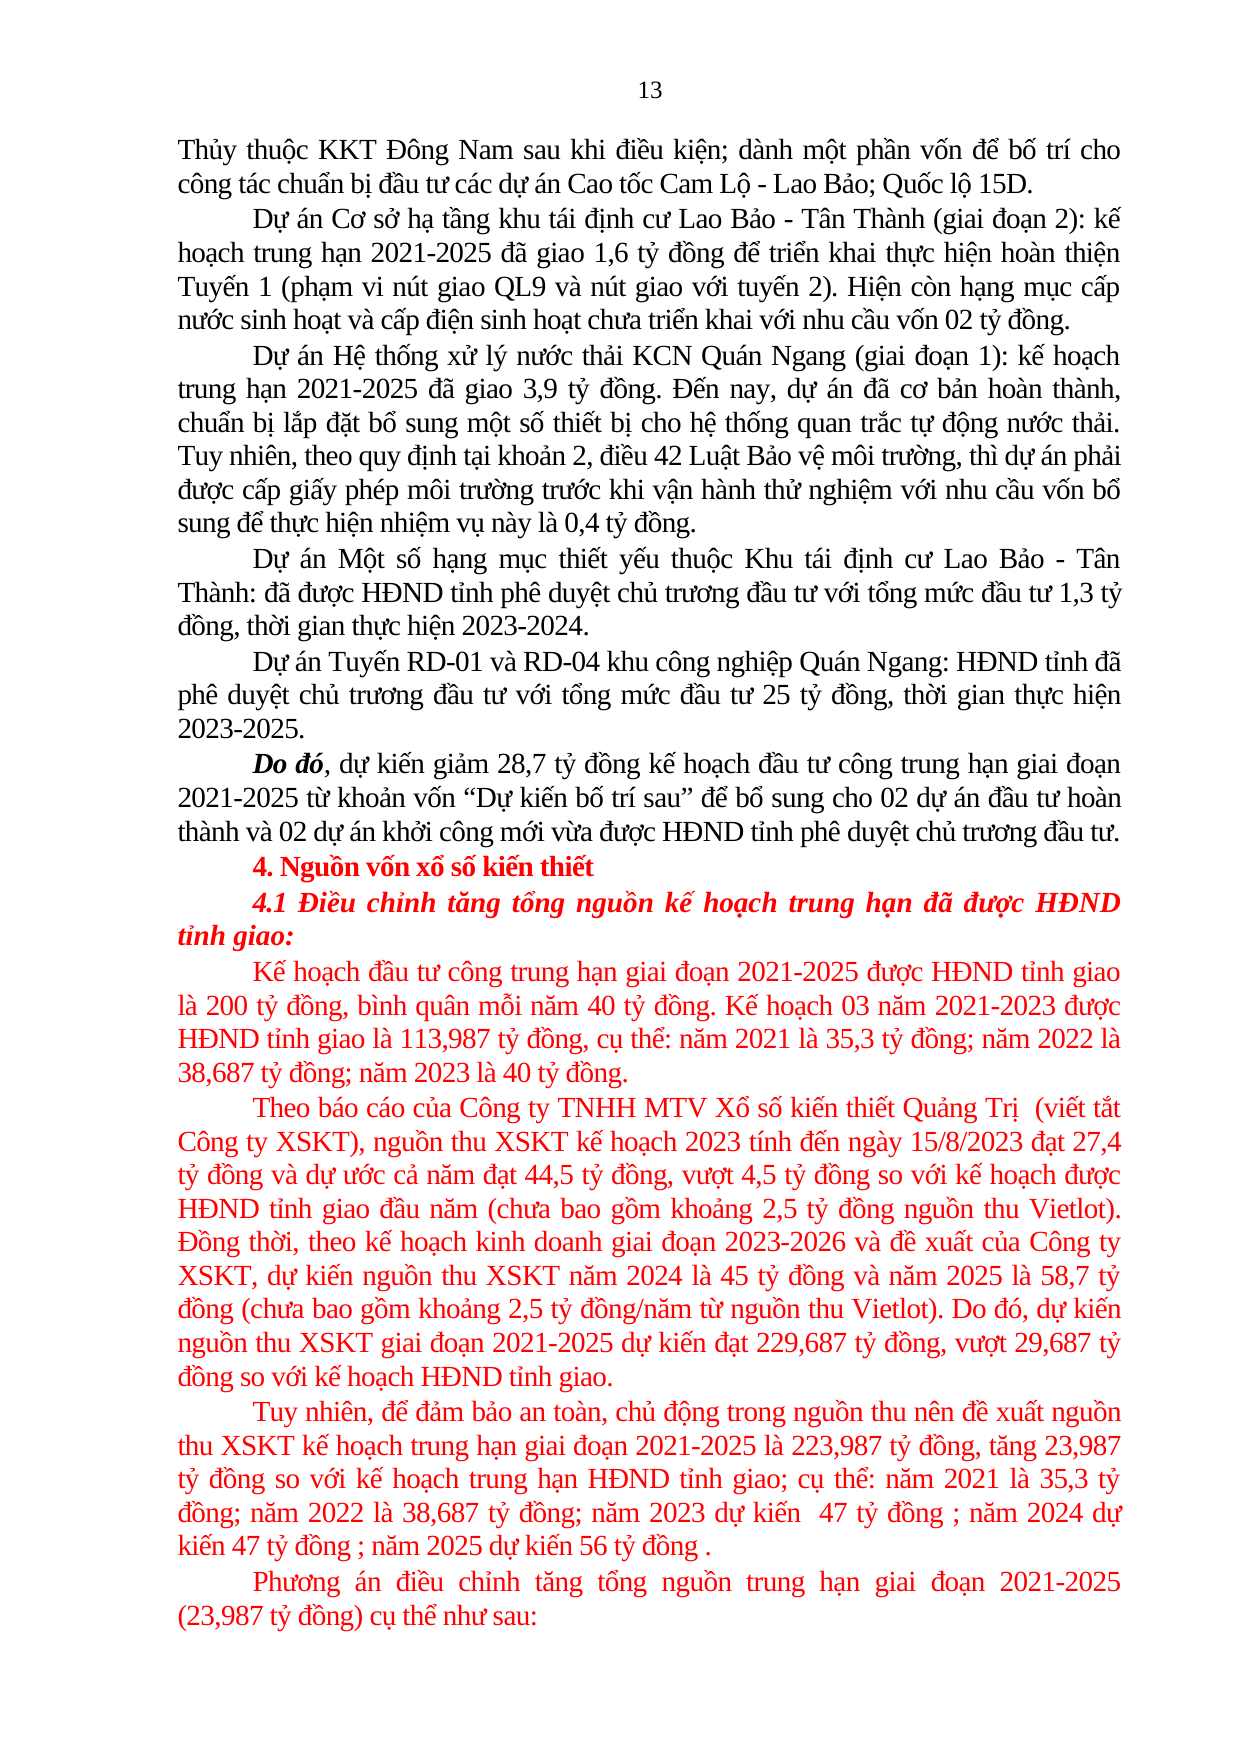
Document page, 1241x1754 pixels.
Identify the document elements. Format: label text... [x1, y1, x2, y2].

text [177, 132, 1122, 199]
text Tuy nhiên, để đảm bảo an toàn, chủ động trong nguồn thu nên đề xuất nguồn thu XSKT kế hoạch trung hạn giai đoạn 2021-2025 là 223,987 tỷ đồng, tăng 23,987 tỷ đồng so với kế hoạch trung hạn HĐND tỉnh giao; cụ thể: năm 2021 là 35,3 tỷ đồng; năm 2022 là 38,687 tỷ đồng; năm 2023 dự kiến 47 tỷ đồng ; năm 2024 dự kiến 47 tỷ đồng ; năm 2025 dự kiến 56 tỷ đồng . [177, 1394, 1122, 1562]
text 4. Nguồn vốn xổ số kiến thiết [177, 849, 1122, 883]
text Dự án Cơ sở hạ tầng khu tái định cư Lao Bảo - Tân Thành (giai đoạn 2): kế hoạch trung hạn 2021-2025 đã giao 1,6 tỷ đồng để triển khai thực hiện hoàn thiện Tuyến 1 (phạm vi nút giao QL9 và nút giao với tuyến 2). Hiện còn hạng mục cấp nước sinh hoạt và cấp điện sinh hoạt chưa triển khai với nhu cầu vốn 02 tỷ đồng. [177, 202, 1122, 336]
text Dự án Hệ thống xử lý nước thải KCN Quán Ngang (giai đoạn 1): kế hoạch trung hạn 2021-2025 đã giao 3,9 tỷ đồng. Đến nay, dự án đã cơ bản hoàn thành, chuẩn bị lắp đặt bổ sung một số thiết bị cho hệ thống quan trắc tự động nước thải. Tuy nhiên, theo quy định tại khoản 2, điều 42 Luật Bảo vệ môi trường, thì dự án phải được cấp giấy phép môi trường trước khi vận hành thử nghiệm với nhu cầu vốn bổ sung để thực hiện nhiệm vụ này là 0,4 tỷ đồng. [177, 338, 1122, 539]
text Kế hoạch đầu tư công trung hạn giai đoạn 2021-2025 được HĐND tỉnh giao là 200 tỷ đồng, bình quân mỗi năm 40 tỷ đồng. Kế hoạch 03 năm 2021-2023 được HĐND tỉnh giao là 113,987 tỷ đồng, cụ thể: năm 2021 là 35,3 tỷ đồng; năm 2022 là 38,687 tỷ đồng; năm 2023 là 40 tỷ đồng. [177, 954, 1122, 1088]
text Theo báo cáo của Công ty TNHH MTV Xổ số kiến thiết Quảng Trị (viết tắt Công ty XSKT), nguồn thu XSKT kế hoạch 2023 tính đến ngày 15/8/2023 đạt 27,4 tỷ đồng và dự ước cả năm đạt 44,5 tỷ đồng, vượt 4,5 tỷ đồng so với kế hoạch được HĐND tỉnh giao đầu năm (chưa bao gồm khoảng 2,5 tỷ đồng nguồn thu Vietlot). Đồng thời, theo kế hoạch kinh doanh giai đoạn 2023-2026 và đề xuất của Công ty XSKT, dự kiến nguồn thu XSKT năm 2024 là 45 tỷ đồng và năm 2025 là 58,7 tỷ đồng (chưa bao gồm khoảng 2,5 tỷ đồng/năm từ nguồn thu Vietlot). Do đó, dự kiến nguồn thu XSKT giai đoạn 2021-2025 dự kiến đạt 229,687 tỷ đồng, vượt 29,687 tỷ đồng so với kế hoạch HĐND tỉnh giao. [177, 1090, 1122, 1392]
text Do đó, dự kiến giảm 28,7 tỷ đồng kế hoạch đầu tư công trung hạn giai đoạn 2021-2025 từ khoản vốn “Dự kiến bố trí sau” để bổ sung cho 02 dự án đầu tư hoàn thành và 02 dự án khởi công mới vừa được HĐND tỉnh phê duyệt chủ trương đầu tư. [177, 747, 1122, 847]
text 4.1 Điều chỉnh tăng tổng nguồn kế hoạch trung hạn đã được HĐND tỉnh giao: [177, 885, 1122, 952]
text Dự án Tuyến RD-01 và RD-04 khu công nghiệp Quán Ngang: HĐND tỉnh đã phê duyệt chủ trương đầu tư với tổng mức đầu tư 25 tỷ đồng, thời gian thực hiện 2023-2025. [177, 644, 1122, 744]
text Dự án Một số hạng mục thiết yếu thuộc Khu tái định cư Lao Bảo - Tân Thành: đã được HĐND tỉnh phê duyệt chủ trương đầu tư với tổng mức đầu tư 1,3 tỷ đồng, thời gian thực hiện 2023-2024. [177, 541, 1122, 642]
text Phương án điều chỉnh tăng tổng nguồn trung hạn giai đoạn 2021-2025 (23,987 tỷ đồng) cụ thể như sau: [177, 1564, 1122, 1631]
